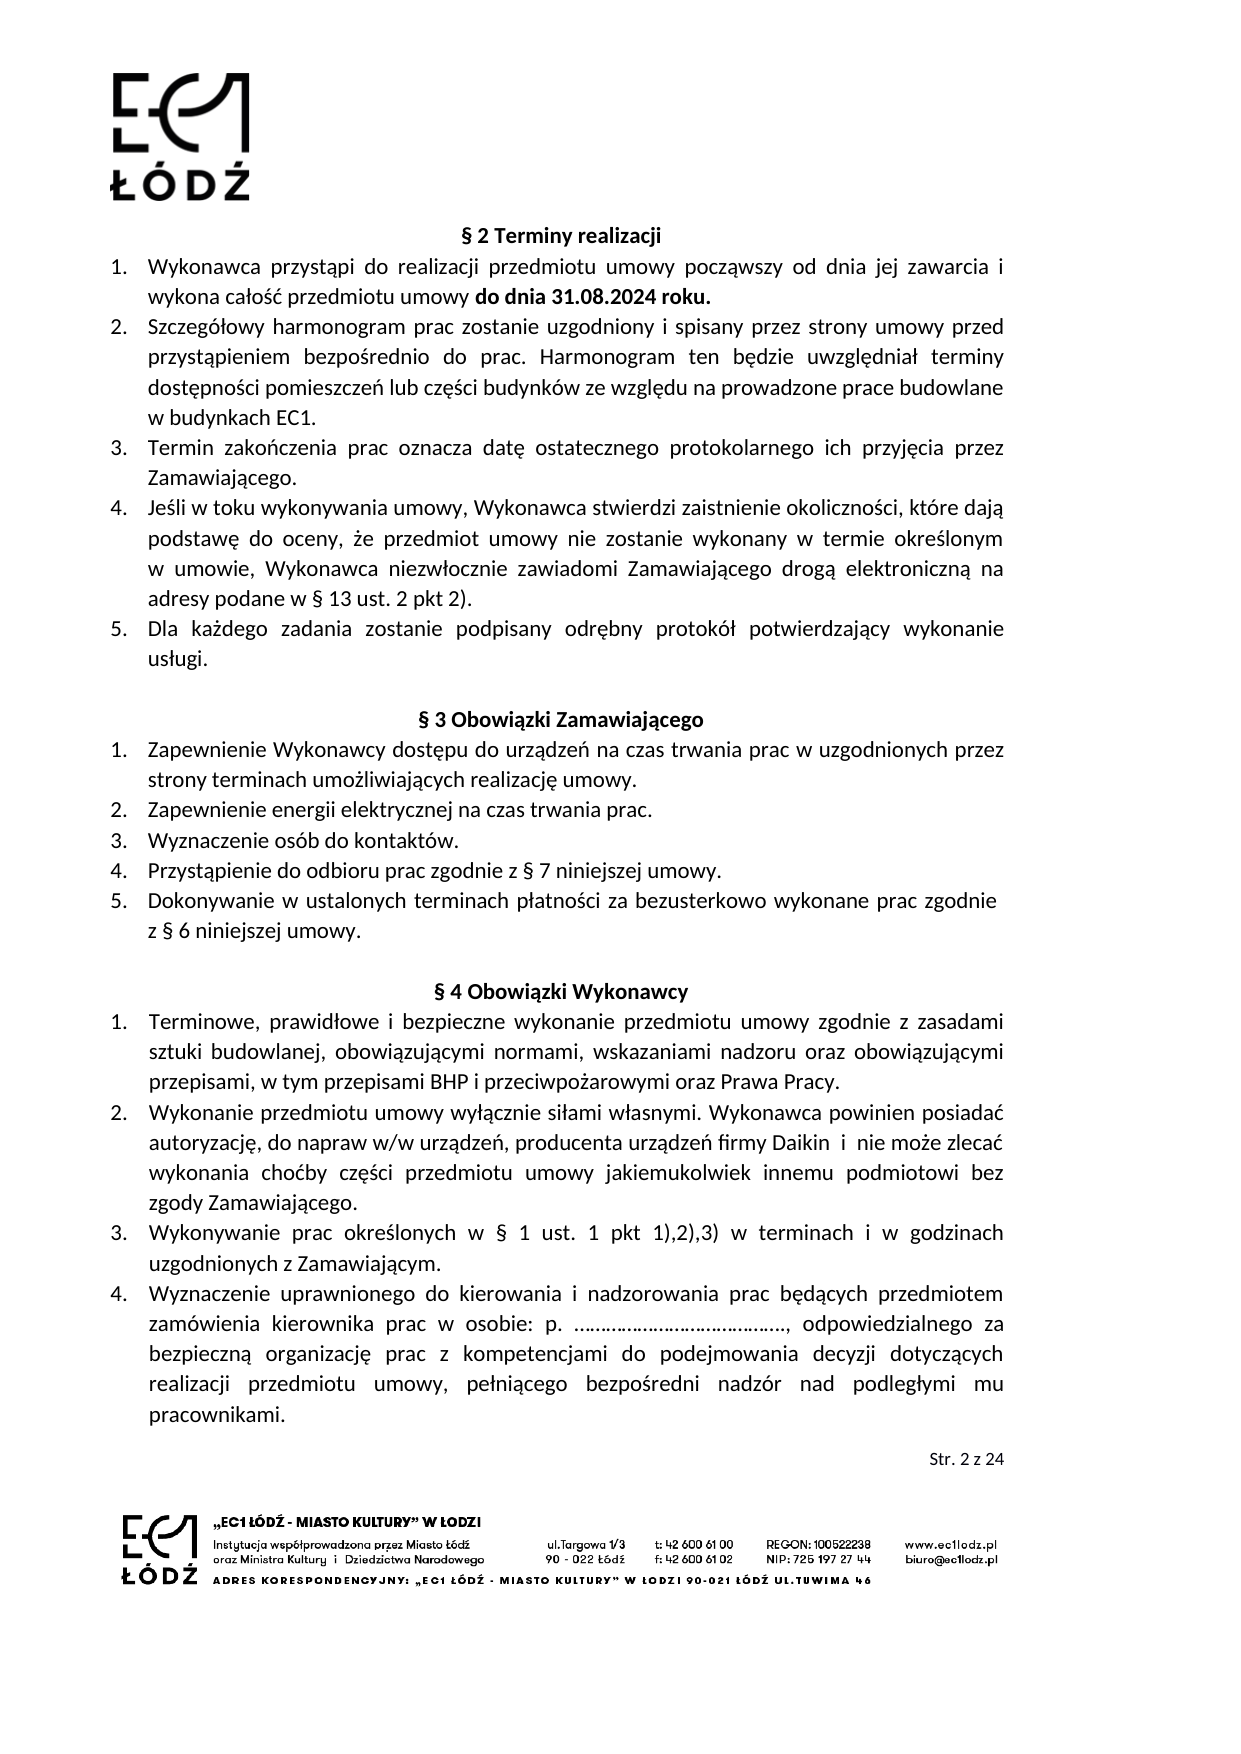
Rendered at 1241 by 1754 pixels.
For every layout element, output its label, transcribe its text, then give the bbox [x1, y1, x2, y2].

subtitle § 2 Terminy realizacji [113, 222, 1009, 249]
subtitle § 4 Obowiązki Wykonawcy [113, 977, 1009, 1005]
list Jeśli w toku wykonywania umowy, Wykonawca stwierdzi zaistnienie okoliczności, które dają podstawę do oceny, że przedmiot umowy nie zostanie wykonany w termie określonym w umowie, Wykonawca niezwłocznie zawiadomi Zamawiającego drogą elektroniczną na adresy podane w § 13 ust. 2 pkt 2). [110, 493, 1005, 612]
list Wyznaczenie osób do kontaktów. [110, 826, 1005, 854]
list Wykonanie przedmiotu umowy wyłącznie siłami własnymi. Wykonawca powinien posiadać autoryzację, do napraw w/w urządzeń, producenta urządzeń firmy Daikin i nie może zlecać wykonania choćby części przedmiotu umowy jakiemukolwiek innemu podmiotowi bez zgody Zamawiającego. [110, 1098, 1005, 1216]
list Wykonawca przystąpi do realizacji przedmiotu umowy począwszy od dnia jej zawarcia i wykona całość przedmiotu umowy do dnia 31.08.2024 roku. [110, 252, 1005, 310]
list Zapewnienie energii elektrycznej na czas trwania prac. [110, 796, 1005, 823]
subtitle § 3 Obowiązki Zamawiającego [113, 705, 1009, 733]
picture [110, 73, 250, 201]
list Zapewnienie Wykonawcy dostępu do urządzeń na czas trwania prac w uzgodnionych przez strony terminach umożliwiających realizację umowy. [110, 735, 1005, 793]
list Dla każdego zadania zostanie podpisany odrębny protokół potwierdzający wykonanie usługi. [110, 614, 1005, 672]
list Szczegółowy harmonogram prac zostanie uzgodniony i spisany przez strony umowy przed przystąpieniem bezpośrednio do prac. Harmonogram ten będzie uwzględniał terminy dostępności pomieszczeń lub części budynków ze względu na prowadzone prace budowlane w budynkach EC1. [110, 312, 1005, 431]
list Wykonywanie prac określonych w § 1 ust. 1 pkt 1),2),3) w terminach i w godzinach uzgodnionych z Zamawiającym. [110, 1218, 1005, 1277]
picture [117, 1502, 1004, 1601]
list Termin zakończenia prac oznacza datę ostatecznego protokolarnego ich przyjęcia przez Zamawiającego. [110, 433, 1005, 491]
list Dokonywanie w ustalonych terminach płatności za bezusterkowo wykonane prac zgodnie z § 6 niniejszej umowy. [110, 886, 1005, 944]
list Przystąpienie do odbioru prac zgodnie z § 7 niniejszej umowy. [110, 856, 1005, 884]
list Terminowe, prawidłowe i bezpieczne wykonanie przedmiotu umowy zgodnie z zasadami sztuki budowlanej, obowiązującymi normami, wskazaniami nadzoru oraz obowiązującymi przepisami, w tym przepisami BHP i przeciwpożarowymi oraz Prawa Pracy. [110, 1007, 1005, 1095]
list Wyznaczenie uprawnionego do kierowania i nadzorowania prac będących przedmiotem zamówienia kierownika prac w osobie: p. …………………………………., odpowiedzialnego za bezpieczną organizację prac z kompetencjami do podejmowania decyzji dotyczących realizacji przedmiotu umowy, pełniącego bezpośredni nadzór nad podległymi mu pracownikami. [110, 1279, 1005, 1428]
